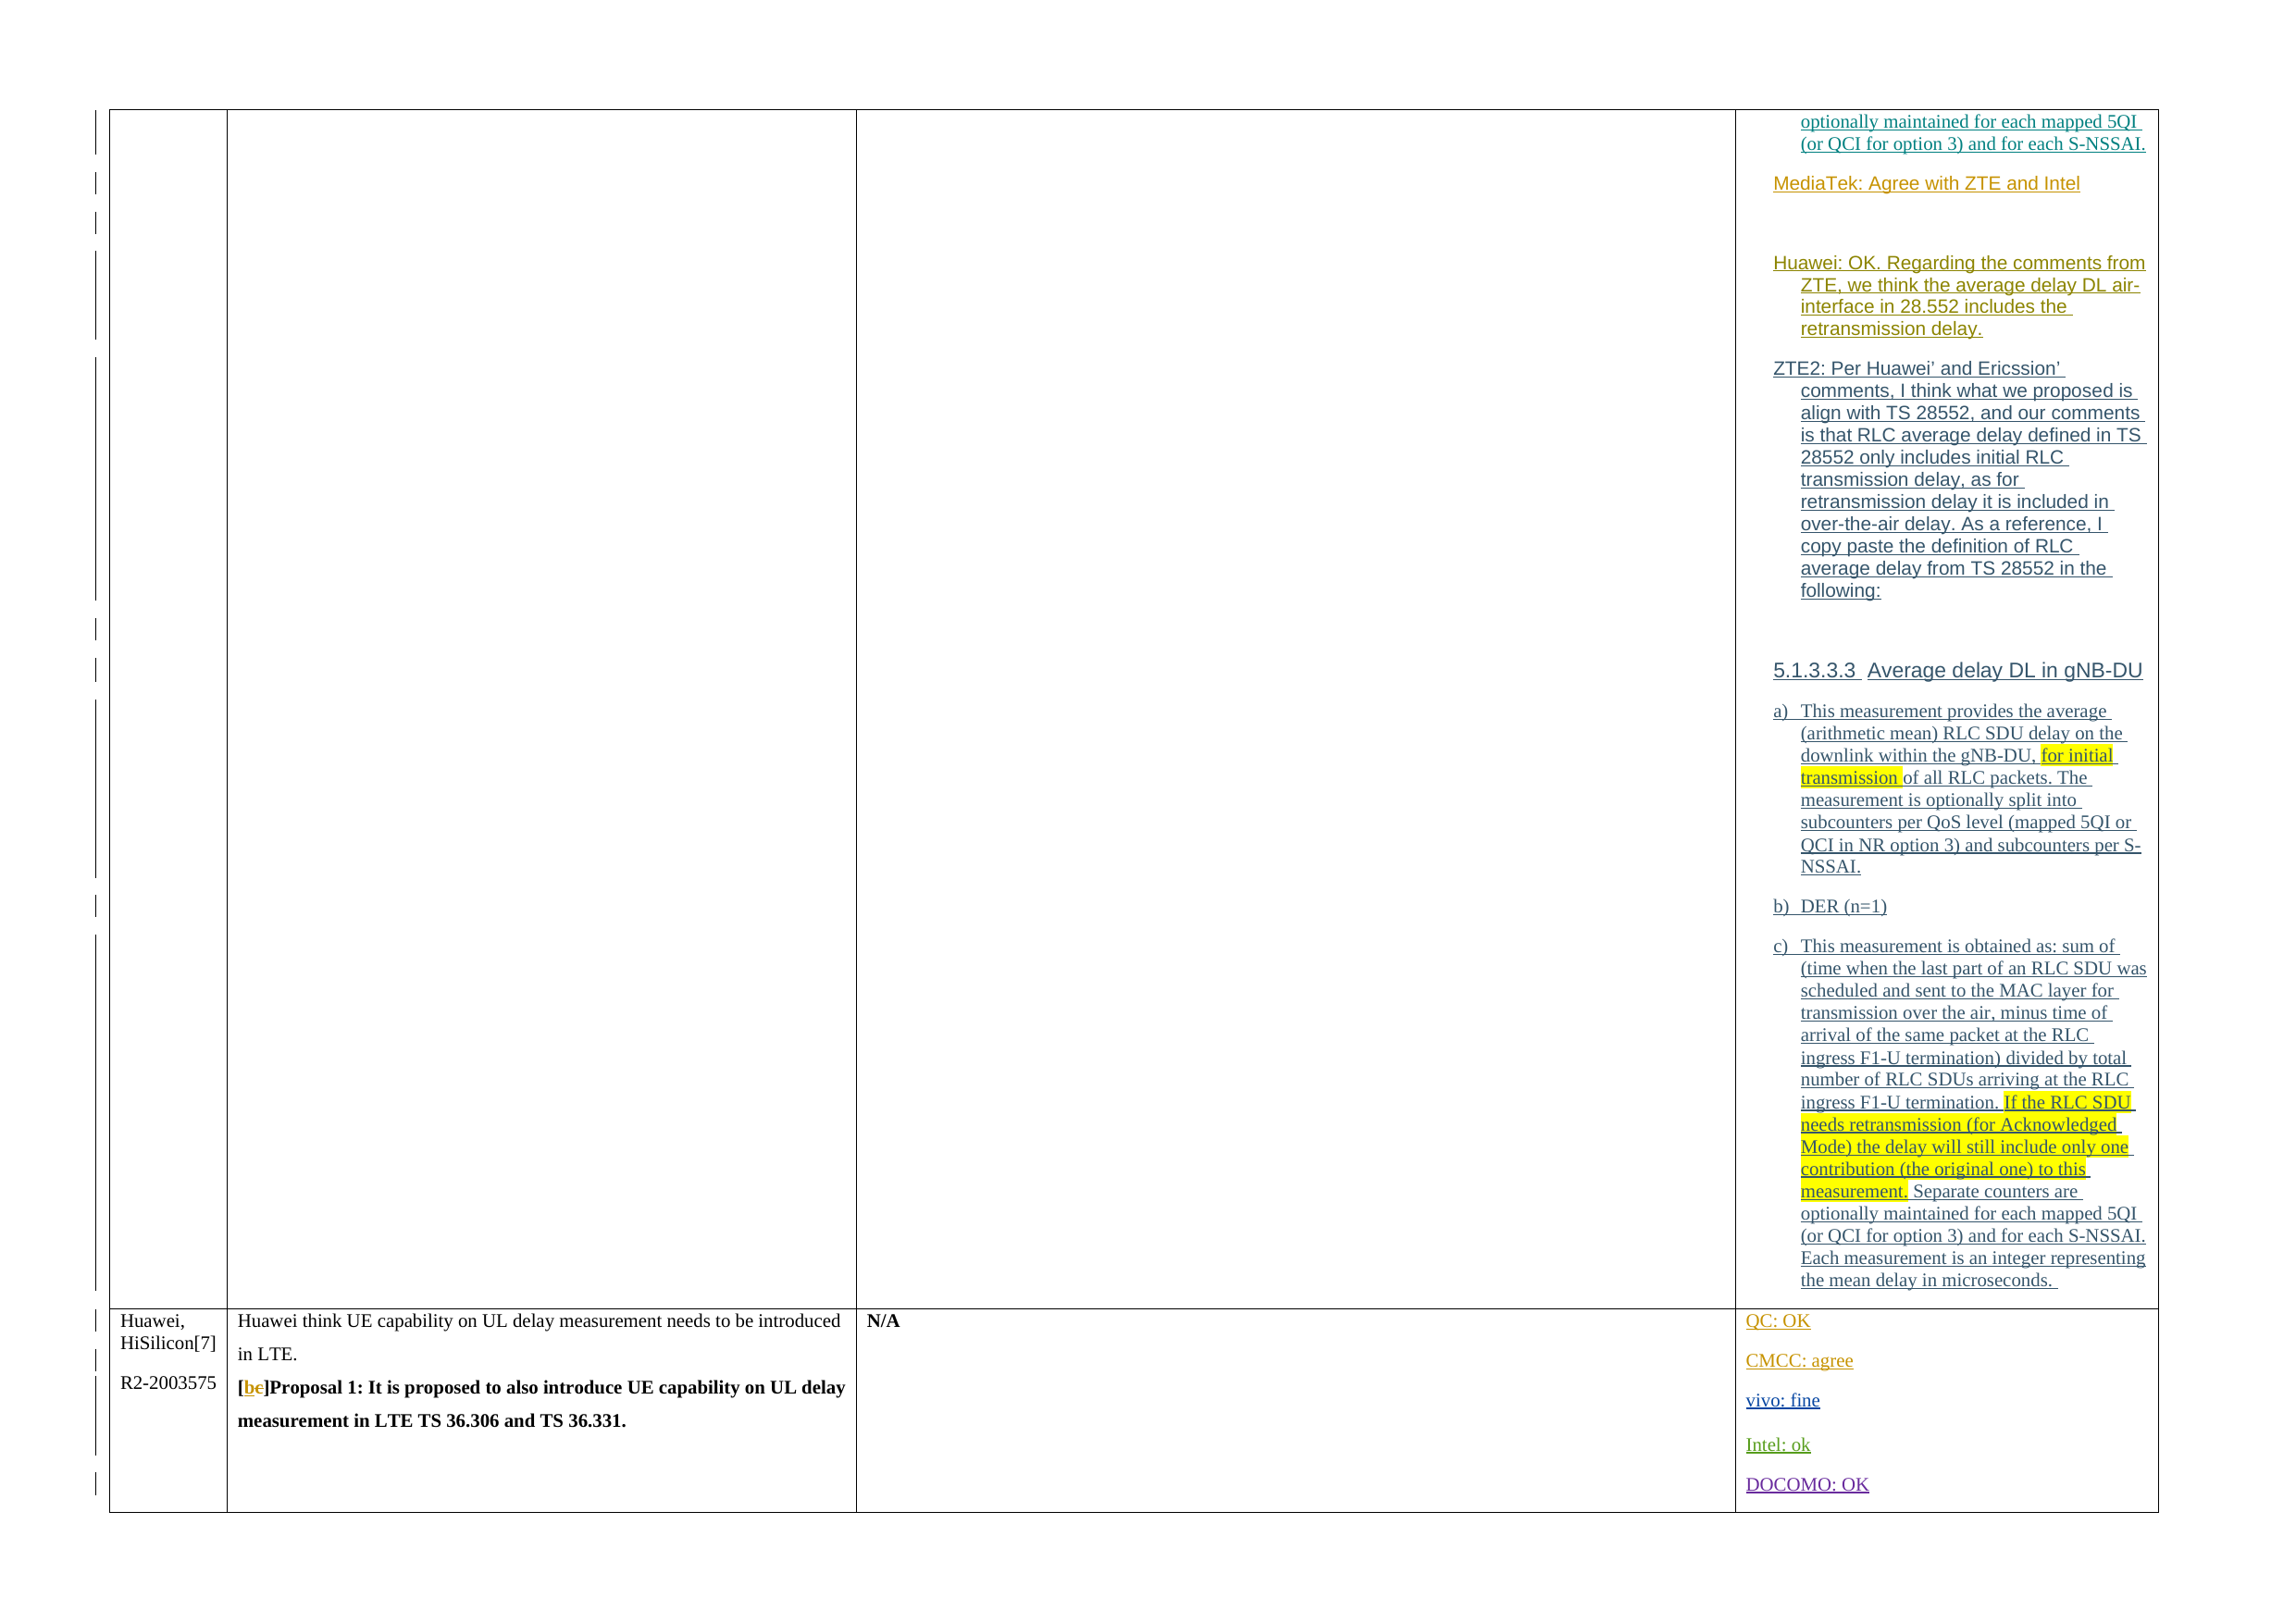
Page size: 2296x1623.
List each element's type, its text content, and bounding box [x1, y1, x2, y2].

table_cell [857, 110, 1735, 1308]
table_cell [228, 110, 856, 1308]
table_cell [228, 1309, 856, 1512]
table_cell [1736, 1309, 2158, 1512]
table_cell [1736, 110, 2158, 1308]
table_cell N/A [857, 1309, 1735, 1512]
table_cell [110, 110, 227, 1308]
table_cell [110, 1309, 227, 1512]
